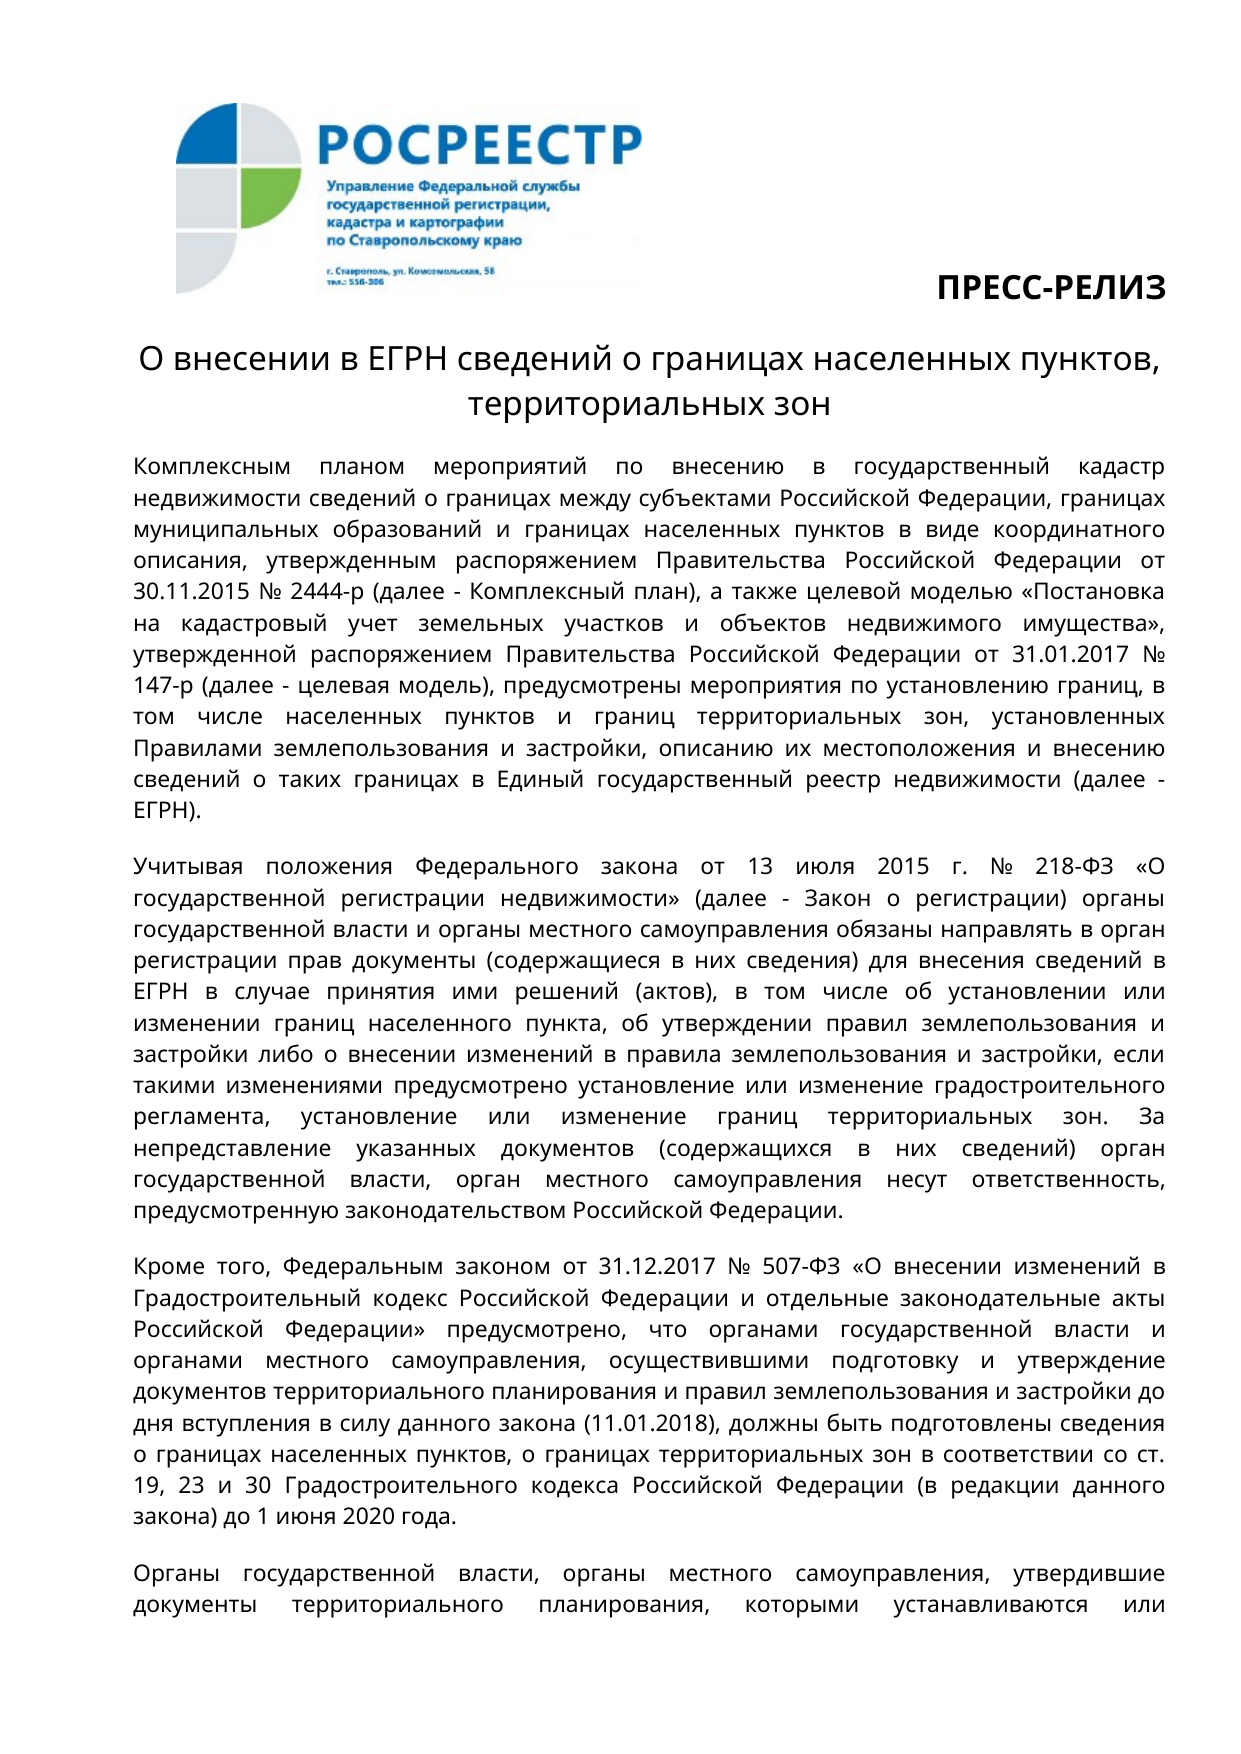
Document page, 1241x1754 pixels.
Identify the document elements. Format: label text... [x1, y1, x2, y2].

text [133, 1557, 1167, 1619]
picture [176, 103, 642, 300]
text О внесении в ЕГРН сведений о границах населенных пунктов, территориальных зон [133, 334, 1167, 425]
text Учитывая положения Федерального закона от 13 июля 2015 г. № 218-ФЗ «О государственной регистрации недвижимости» (далее - Закон о регистрации) органы государственной власти и органы местного самоуправления обязаны направлять в орган регистрации прав документы (содержащиеся в них сведения) для внесения сведений в ЕГРН в случае принятия ими решений (актов), в том числе об установлении или изменении границ населенного пункта, об утверждении правил землепользования и застройки либо о внесении изменений в правила землепользования и застройки, если такими изменениями предусмотрено установление или изменение градостроительного регламента, установление или изменение границ территориальных зон. За непредставление указанных документов (содержащихся в них сведений) орган государственной власти, орган местного самоуправления несут ответственность, предусмотренную законодательством Российской Федерации. [133, 850, 1167, 1225]
text Кроме того, Федеральным законом от 31.12.2017 № 507-ФЗ «О внесении изменений в Градостроительный кодекс Российской Федерации и отдельные законодательные акты Российской Федерации» предусмотрено, что органами государственной власти и органами местного самоуправления, осуществившими подготовку и утверждение документов территориального планирования и правил землепользования и застройки до дня вступления в силу данного закона (11.01.2018), должны быть подготовлены сведения о границах населенных пунктов, о границах территориальных зон в соответствии со ст. 19, 23 и 30 Градостроительного кодекса Российской Федерации (в редакции данного закона) до 1 июня 2020 года. [133, 1250, 1167, 1532]
text Комплексным планом мероприятий по внесению в государственный кадастр недвижимости сведений о границах между субъектами Российской Федерации, границах муниципальных образований и границах населенных пунктов в виде координатного описания, утвержденным распоряжением Правительства Российской Федерации от 30.11.2015 № 2444-р (далее - Комплексный план), а также целевой моделью «Постановка на кадастровый учет земельных участков и объектов недвижимого имущества», утвержденной распоряжением Правительства Российской Федерации от 31.01.2017 № 147-р (далее - целевая модель), предусмотрены мероприятия по установлению границ, в том числе населенных пунктов и границ территориальных зон, установленных Правилами землепользования и застройки, описанию их местоположения и внесению сведений о таких границах в Единый государственный реестр недвижимости (далее - ЕГРН). [133, 450, 1167, 825]
